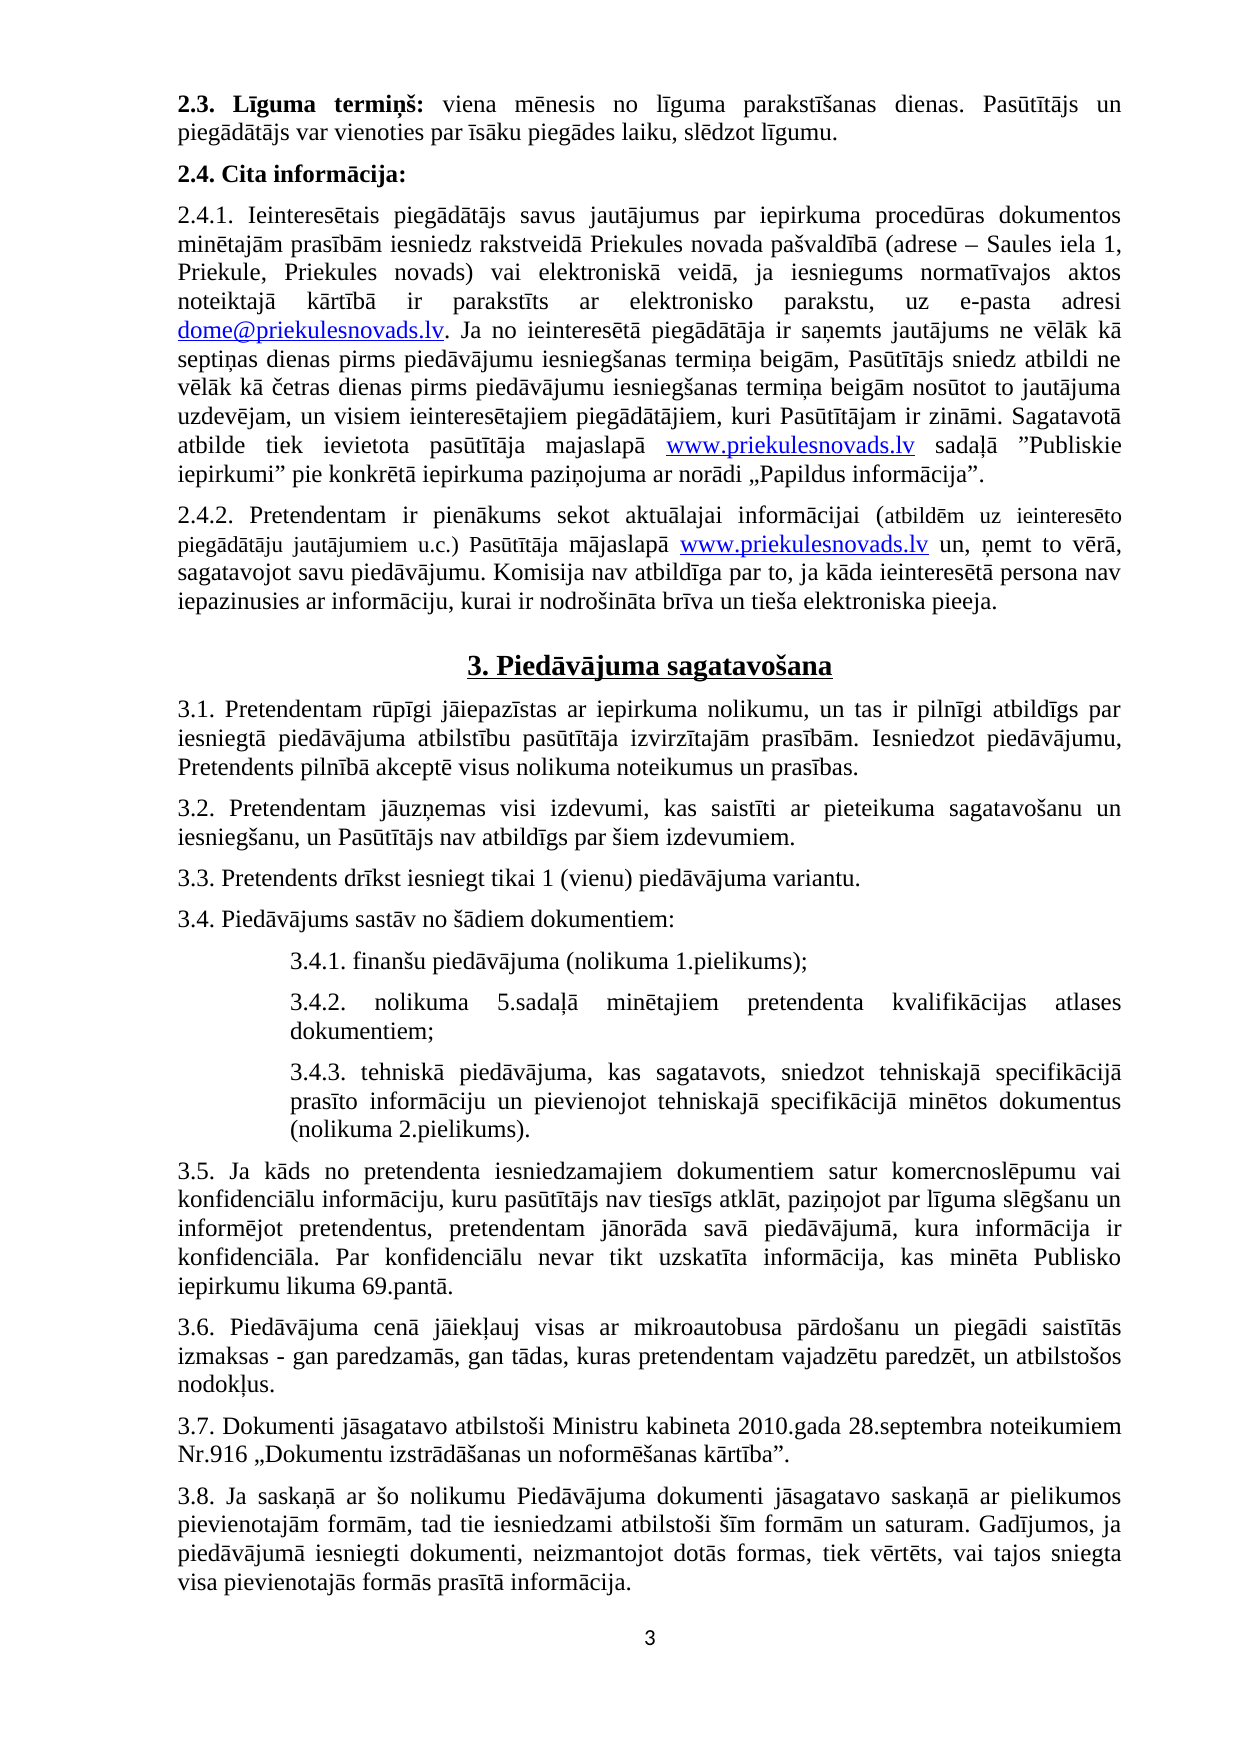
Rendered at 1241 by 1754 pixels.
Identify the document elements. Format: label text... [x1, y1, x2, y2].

text 3.4. Piedāvājums sastāv no šādiem dokumentiem: [177, 904, 1122, 933]
text 3.4.1. finanšu piedāvājuma (nolikuma 1.pielikums); [290, 946, 1122, 974]
text 3.2. Pretendentam jāuzņemas visi izdevumi, kas saistīti ar pieteikuma sagatavošanu un iesniegšanu, un Pasūtītājs nav atbildīgs par šiem izdevumiem. [177, 793, 1122, 851]
text 2.4. Cita informācija: [177, 159, 1122, 187]
text 3.1. Pretendentam rūpīgi jāiepazīstas ar iepirkuma nolikumu, un tas ir pilnīgi atbildīgs par iesniegtā piedāvājuma atbilstību pasūtītāja izvirzītajām prasībām. Iesniedzot piedāvājumu, Pretendents pilnībā akceptē visus nolikuma noteikumus un prasības. [177, 694, 1122, 781]
text 3.7. Dokumenti jāsagatavo atbilstoši Ministru kabineta 2010.gada 28.septembra noteikumiem Nr.916 „Dokumentu izstrādāšanas un noformēšanas kārtība”. [177, 1411, 1122, 1468]
text 3.8. Ja saskaņā ar šo nolikumu Piedāvājuma dokumenti jāsagatavo saskaņā ar pielikumos pievienotajām formām, tad tie iesniedzami atbilstoši šīm formām un saturam. Gadījumos, ja piedāvājumā iesniegti dokumenti, neizmantojot dotās formas, tiek vērtēts, vai tajos sniegta visa pievienotajās formās prasītā informācija. [177, 1481, 1122, 1596]
text 3.5. Ja kāds no pretendenta iesniedzamajiem dokumentiem satur komercnoslēpumu vai konfidenciālu informāciju, kuru pasūtītājs nav tiesīgs atklāt, paziņojot par līguma slēgšanu un informējot pretendentus, pretendentam jānorāda savā piedāvājumā, kura informācija ir konfidenciāla. Par konfidenciālu nevar tikt uzskatīta informācija, kas minēta Publisko iepirkumu likuma 69.pantā. [177, 1156, 1122, 1299]
text 3.4.2. nolikuma 5.sadaļā minētajiem pretendenta kvalifikācijas atlases dokumentiem; [290, 987, 1122, 1044]
text 2.4.2. Pretendentam ir pienākums sekot aktuālajai informācijai (atbildēm uz ieinteresēto piegādātāju jautājumiem u.c.) Pasūtītāja mājaslapā www.priekulesnovads.lv un, ņemt to vērā, sagatavojot savu piedāvājumu. Komisija nav atbildīga par to, ja kāda ieinteresētā persona nav iepazinusies ar informāciju, kurai ir nodrošināta brīva un tieša elektroniska pieeja. [177, 500, 1122, 615]
text 2.3. Līguma termiņš: viena mēnesis no līguma parakstīšanas dienas. Pasūtītājs un piegādātājs var vienoties par īsāku piegādes laiku, slēdzot līgumu. [177, 89, 1122, 146]
text 3. Piedāvājuma sagatavošana [177, 648, 1122, 682]
text 2.4.1. Ieinteresētais piegādātājs savus jautājumus par iepirkuma procedūras dokumentos minētajām prasībām iesniedz rakstveidā Priekules novada pašvaldībā (adrese – Saules iela 1, Priekule, Priekules novads) vai elektroniskā veidā, ja iesniegums normatīvajos aktos noteiktajā kārtībā ir parakstīts ar elektronisko parakstu, uz e-pasta adresi dome@priekulesnovads.lv. Ja no ieinteresētā piegādātāja ir saņemts jautājums ne vēlāk kā septiņas dienas pirms piedāvājumu iesniegšanas termiņa beigām, Pasūtītājs sniedz atbildi ne vēlāk kā četras dienas pirms piedāvājumu iesniegšanas termiņa beigām nosūtot to jautājuma uzdevējam, un visiem ieinteresētajiem piegādātājiem, kuri Pasūtītājam ir zināmi. Sagatavotā atbilde tiek ievietota pasūtītāja majaslapā www.priekulesnovads.lv sadaļā ”Publiskie iepirkumi” pie konkrētā iepirkuma paziņojuma ar norādi „Papildus informācija”. [177, 200, 1122, 487]
text 3.3. Pretendents drīkst iesniegt tikai 1 (vienu) piedāvājuma variantu. [177, 863, 1122, 892]
text 3.6. Piedāvājuma cenā jāiekļauj visas ar mikroautobusa pārdošanu un piegādi saistītās izmaksas - gan paredzamās, gan tādas, kuras pretendentam vajadzētu paredzēt, un atbilstošos nodokļus. [177, 1312, 1122, 1398]
text 3.4.3. tehniskā piedāvājuma, kas sagatavots, sniedzot tehniskajā specifikācijā prasīto informāciju un pievienojot tehniskajā specifikācijā minētos dokumentus (nolikuma 2.pielikums). [290, 1057, 1122, 1143]
